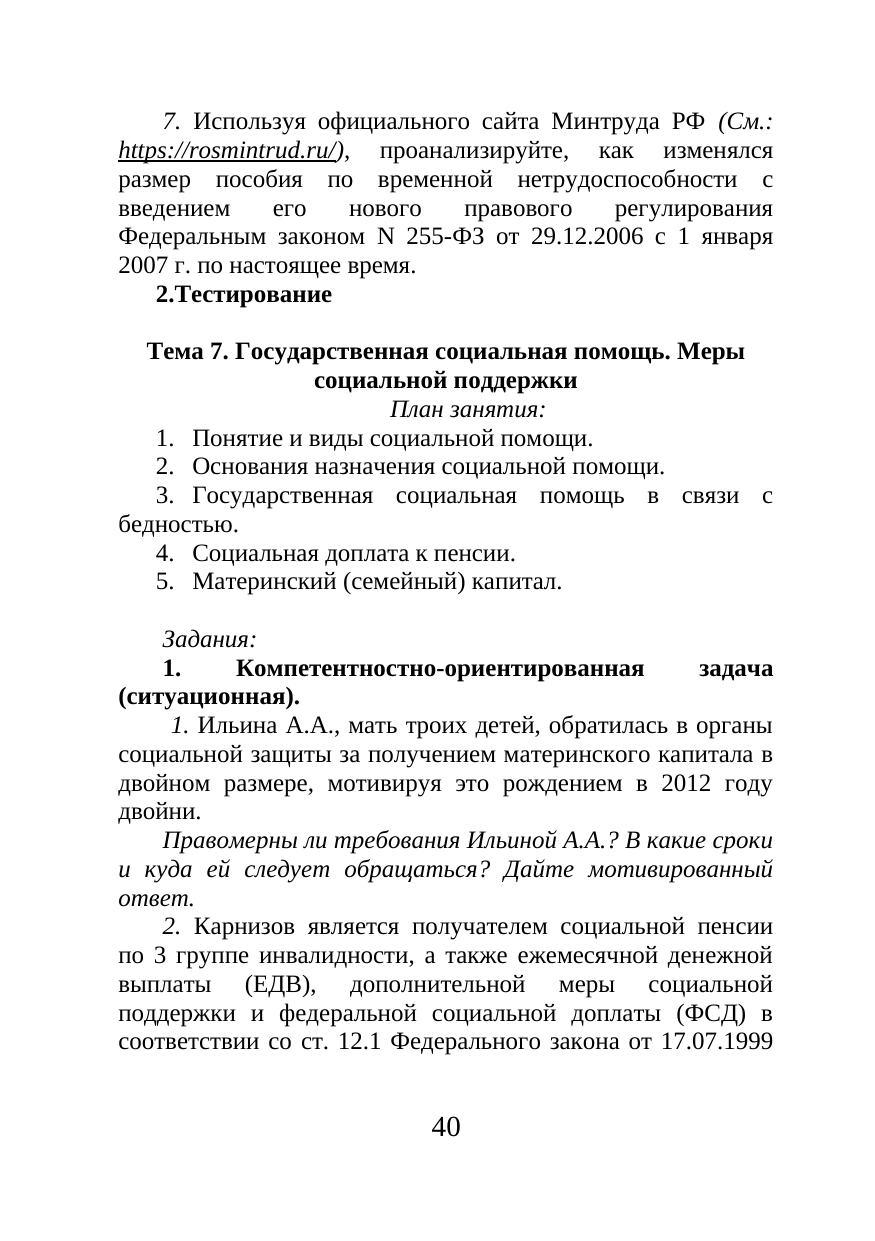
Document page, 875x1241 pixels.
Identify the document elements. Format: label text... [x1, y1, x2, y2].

list Социальная доплата к пенсии. [118, 538, 774, 566]
text 2.Тестирование [156, 279, 774, 308]
text 7. Используя официального сайта Минтруда РФ (См.: https://rosmintrud.ru/), проанализируйте, как изменялся размер пособия по временной нетрудоспособности с введением его нового правового регулирования Федеральным законом N 255-ФЗ от 29.12.2006 с 1 января 2007 г. по настоящее время. [118, 106, 774, 279]
list Материнский (семейный) капитал. [118, 566, 774, 595]
text Правомерны ли требования Ильиной А.А.? В какие сроки и куда ей следует обращаться? Дайте мотивированный ответ. [118, 825, 774, 911]
text 1. Ильина А.А., мать троих детей, обратилась в органы социальной защиты за получением материнского капитала в двойном размере, мотивируя это рождением в 2012 году двойни. [118, 710, 774, 825]
list Основания назначения социальной помощи. [118, 451, 774, 480]
list Понятие и виды социальной помощи. [118, 423, 774, 451]
text 1. Компетентностно-ориентированная задача (ситуационная). [118, 653, 774, 710]
text Тема 7. Государственная социальная помощь. Меры социальной поддержки [118, 336, 774, 394]
text Задания: [118, 624, 774, 653]
text План занятия: [118, 394, 774, 423]
list Государственная социальная помощь в связи с бедностью. [118, 480, 774, 538]
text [118, 911, 774, 1055]
